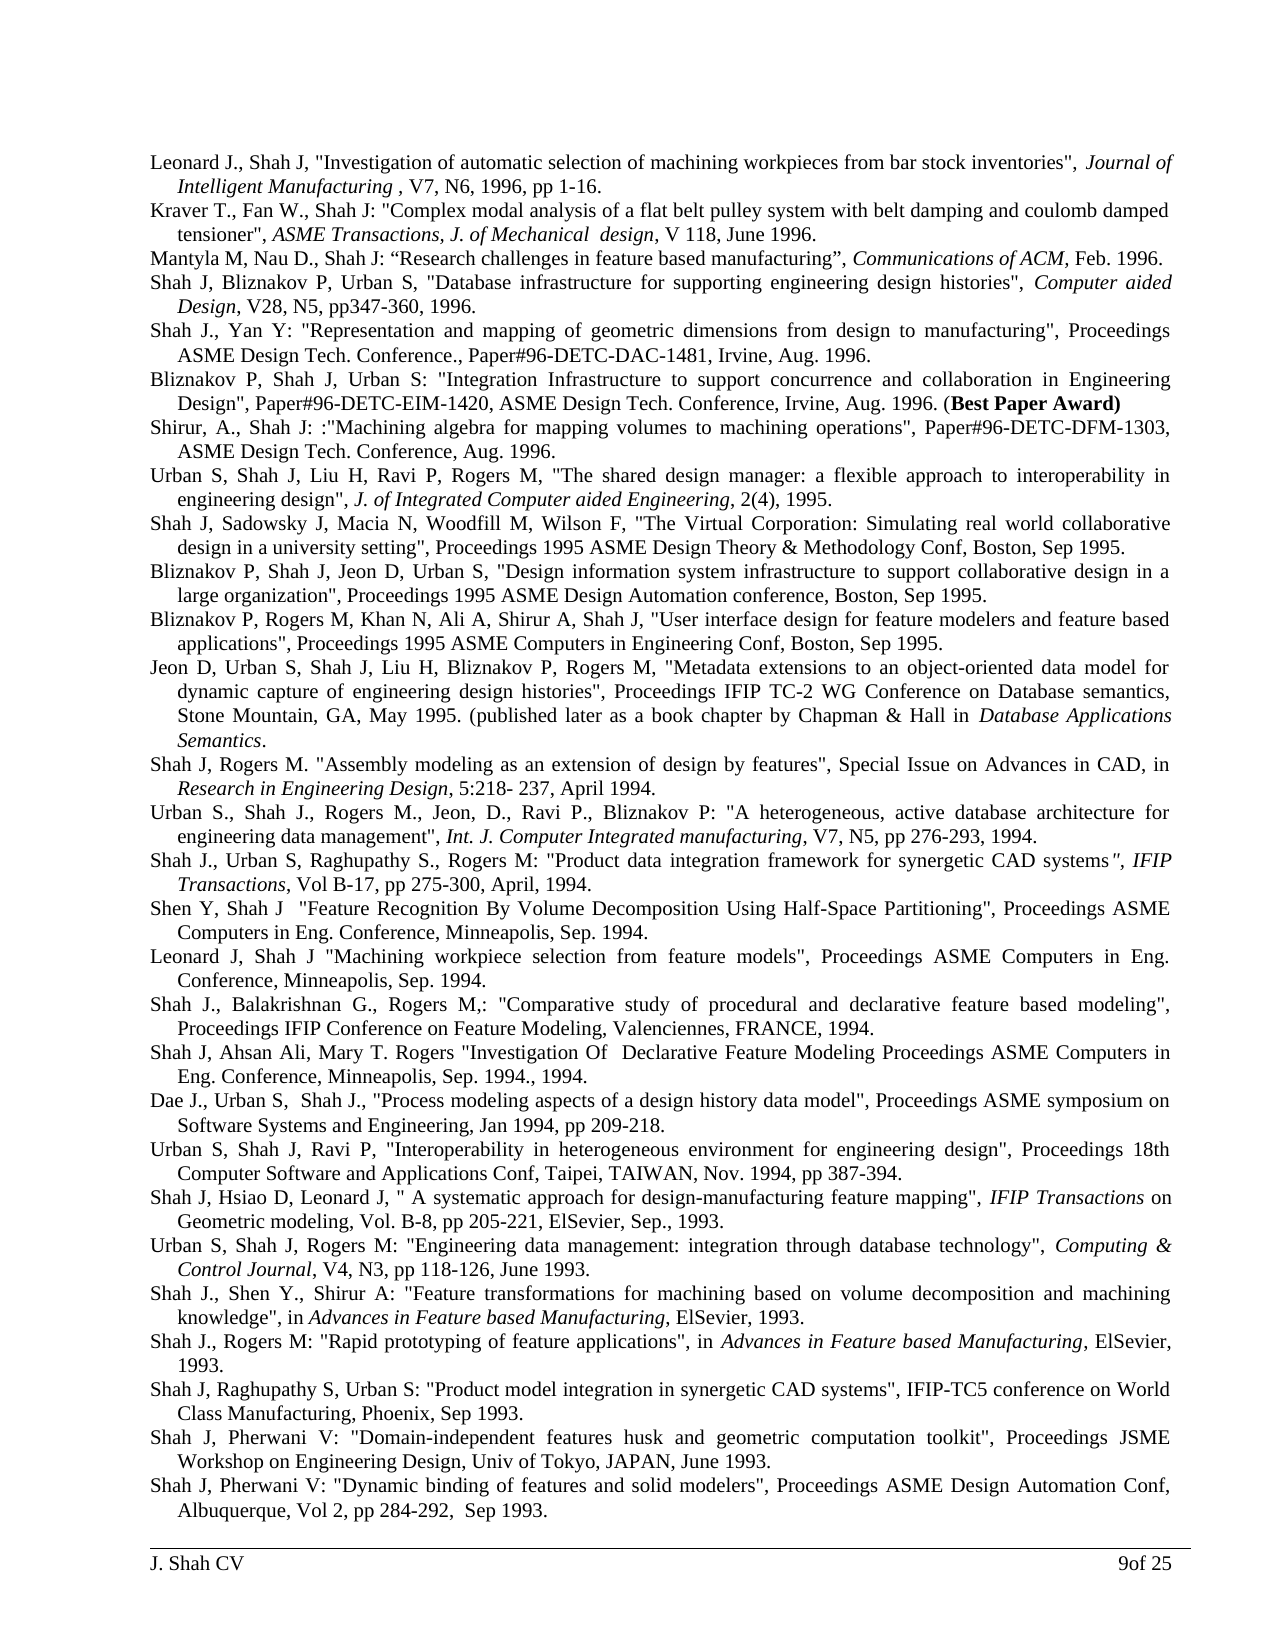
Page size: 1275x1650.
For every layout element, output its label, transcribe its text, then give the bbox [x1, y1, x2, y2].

text Leonard J, Shah J "Machining workpiece selection from feature models", Proceedings ASME Computers in Eng. Conference, Minneapolis, Sep. 1994. [150, 944, 1172, 992]
text Bliznakov P, Shah J, Jeon D, Urban S, "Design information system infrastructure to support collaborative design in a large organization", Proceedings 1995 ASME Design Automation conference, Boston, Sep 1995. [150, 559, 1172, 607]
text Bliznakov P, Shah J, Urban S: "Integration Infrastructure to support concurrence and collaboration in Engineering Design", Paper#96-DETC-EIM-1420, ASME Design Tech. Conference, Irvine, Aug. 1996. (Best Paper Award) [150, 367, 1172, 415]
text Shah J, Hsiao D, Leonard J, " A systematic approach for design-manufacturing feature mapping", IFIP Transactions on Geometric modeling, Vol. B-8, pp 205-221, ElSevier, Sep., 1993. [150, 1185, 1172, 1233]
text Shah J, Bliznakov P, Urban S, "Database infrastructure for supporting engineering design histories", Computer aided Design, V28, N5, pp347-360, 1996. [150, 270, 1172, 318]
text Leonard J., Shah J, "Investigation of automatic selection of machining workpieces from bar stock inventories", Journal of Intelligent Manufacturing , V7, N6, 1996, pp 1-16. [150, 150, 1172, 198]
text Urban S., Shah J., Rogers M., Jeon, D., Ravi P., Bliznakov P: "A heterogeneous, active database architecture for engineering data management", Int. J. Computer Integrated manufacturing, V7, N5, pp 276-293, 1994. [150, 800, 1172, 848]
text Dae J., Urban S, Shah J., "Process modeling aspects of a design history data model", Proceedings ASME symposium on Software Systems and Engineering, Jan 1994, pp 209-218. [150, 1088, 1172, 1137]
text Jeon D, Urban S, Shah J, Liu H, Bliznakov P, Rogers M, "Metadata extensions to an object-oriented data model for dynamic capture of engineering design histories", Proceedings IFIP TC-2 WG Conference on Database semantics, Stone Mountain, GA, May 1995. (published later as a book chapter by Chapman & Hall in Database Applications Semantics. [150, 655, 1172, 752]
text Shen Y, Shah J "Feature Recognition By Volume Decomposition Using Half-Space Partitioning", Proceedings ASME Computers in Eng. Conference, Minneapolis, Sep. 1994. [150, 896, 1172, 944]
text Shah J., Shen Y., Shirur A: "Feature transformations for machining based on volume decomposition and machining knowledge", in Advances in Feature based Manufacturing, ElSevier, 1993. [150, 1281, 1172, 1329]
text Shirur, A., Shah J: :"Machining algebra for mapping volumes to machining operations", Paper#96-DETC-DFM-1303, ASME Design Tech. Conference, Aug. 1996. [150, 415, 1172, 463]
text Urban S, Shah J, Ravi P, "Interoperability in heterogeneous environment for engineering design", Proceedings 18th Computer Software and Applications Conf, Taipei, TAIWAN, Nov. 1994, pp 387-394. [150, 1137, 1172, 1185]
text Shah J., Yan Y: "Representation and mapping of geometric dimensions from design to manufacturing", Proceedings ASME Design Tech. Conference., Paper#96-DETC-DAC-1481, Irvine, Aug. 1996. [150, 318, 1172, 367]
text Shah J, Ahsan Ali, Mary T. Rogers "Investigation Of Declarative Feature Modeling Proceedings ASME Computers in Eng. Conference, Minneapolis, Sep. 1994., 1994. [150, 1040, 1172, 1088]
text Urban S, Shah J, Rogers M: "Engineering data management: integration through database technology", Computing & Control Journal, V4, N3, pp 118-126, June 1993. [150, 1233, 1172, 1281]
text Shah J, Raghupathy S, Urban S: "Product model integration in synergetic CAD systems", IFIP-TC5 conference on World Class Manufacturing, Phoenix, Sep 1993. [150, 1377, 1172, 1425]
text Shah J, Rogers M. "Assembly modeling as an extension of design by features", Special Issue on Advances in CAD, in Research in Engineering Design, 5:218- 237, April 1994. [150, 752, 1172, 800]
text Shah J., Rogers M: "Rapid prototyping of feature applications", in Advances in Feature based Manufacturing, ElSevier, 1993. [150, 1329, 1172, 1377]
text Bliznakov P, Rogers M, Khan N, Ali A, Shirur A, Shah J, "User interface design for feature modelers and feature based applications", Proceedings 1995 ASME Computers in Engineering Conf, Boston, Sep 1995. [150, 607, 1172, 655]
text Shah J, Sadowsky J, Macia N, Woodfill M, Wilson F, "The Virtual Corporation: Simulating real world collaborative design in a university setting", Proceedings 1995 ASME Design Theory & Methodology Conf, Boston, Sep 1995. [150, 511, 1172, 559]
text Shah J., Balakrishnan G., Rogers M,: "Comparative study of procedural and declarative feature based modeling", Proceedings IFIP Conference on Feature Modeling, Valenciennes, FRANCE, 1994. [150, 992, 1172, 1040]
text Shah J, Pherwani V: "Dynamic binding of features and solid modelers", Proceedings ASME Design Automation Conf, Albuquerque, Vol 2, pp 284-292, Sep 1993. [150, 1473, 1172, 1522]
text Mantyla M, Nau D., Shah J: “Research challenges in feature based manufacturing”, Communications of ACM, Feb. 1996. [150, 246, 1172, 270]
text Shah J., Urban S, Raghupathy S., Rogers M: "Product data integration framework for synergetic CAD systems", IFIP Transactions, Vol B-17, pp 275-300, April, 1994. [150, 848, 1172, 896]
text Shah J, Pherwani V: "Domain-independent features husk and geometric computation toolkit", Proceedings JSME Workshop on Engineering Design, Univ of Tokyo, JAPAN, June 1993. [150, 1425, 1172, 1473]
text Kraver T., Fan W., Shah J: "Complex modal analysis of a flat belt pulley system with belt damping and coulomb damped tensioner", ASME Transactions, J. of Mechanical design, V 118, June 1996. [150, 198, 1172, 246]
text Urban S, Shah J, Liu H, Ravi P, Rogers M, "The shared design manager: a flexible approach to interoperability in engineering design", J. of Integrated Computer aided Engineering, 2(4), 1995. [150, 463, 1172, 511]
